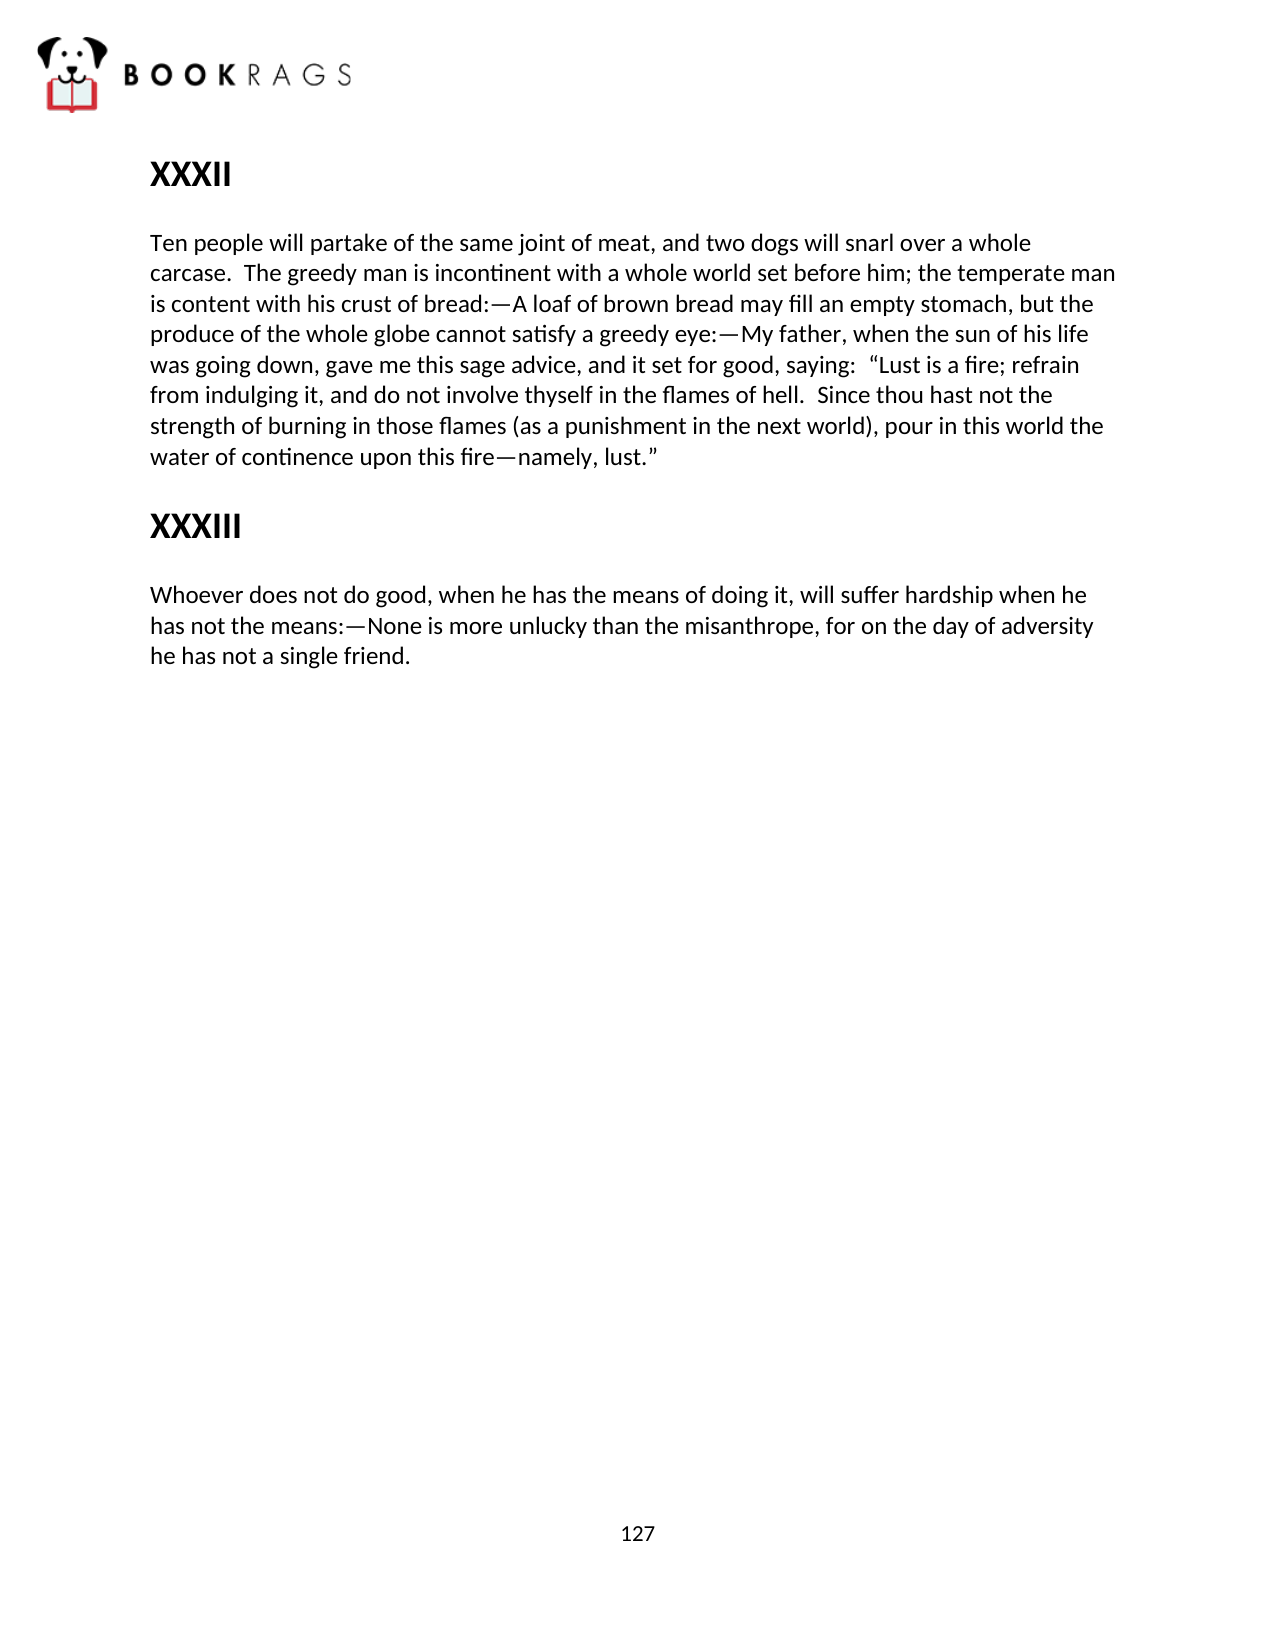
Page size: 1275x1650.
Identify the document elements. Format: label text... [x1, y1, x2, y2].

text XXXIII [150, 502, 1125, 548]
picture [37, 37, 351, 113]
text XXXII [150, 150, 1125, 196]
text Ten people will partake of the same joint of meat, and two dogs will snarl over a whole carcase. The greedy man is incontinent with a whole world set before him; the temperate man is content with his crust of bread:—­A loaf of brown bread may fill an empty stomach, but the produce of the whole globe cannot satisfy a greedy eye:—­My father, when the sun of his life was going down, gave me this sage advice, and it set for good, saying: “Lust is a fire; refrain from indulging it, and do not involve thyself in the flames of hell. Since thou hast not the strength of burning in those flames (as a punishment in the next world), pour in this world the water of continence upon this fire—­namely, lust.” [150, 227, 1125, 471]
text Whoever does not do good, when he has the means of doing it, will suffer hardship when he has not the means:—­None is more unlucky than the misanthrope, for on the day of adversity he has not a single friend. [150, 579, 1125, 671]
